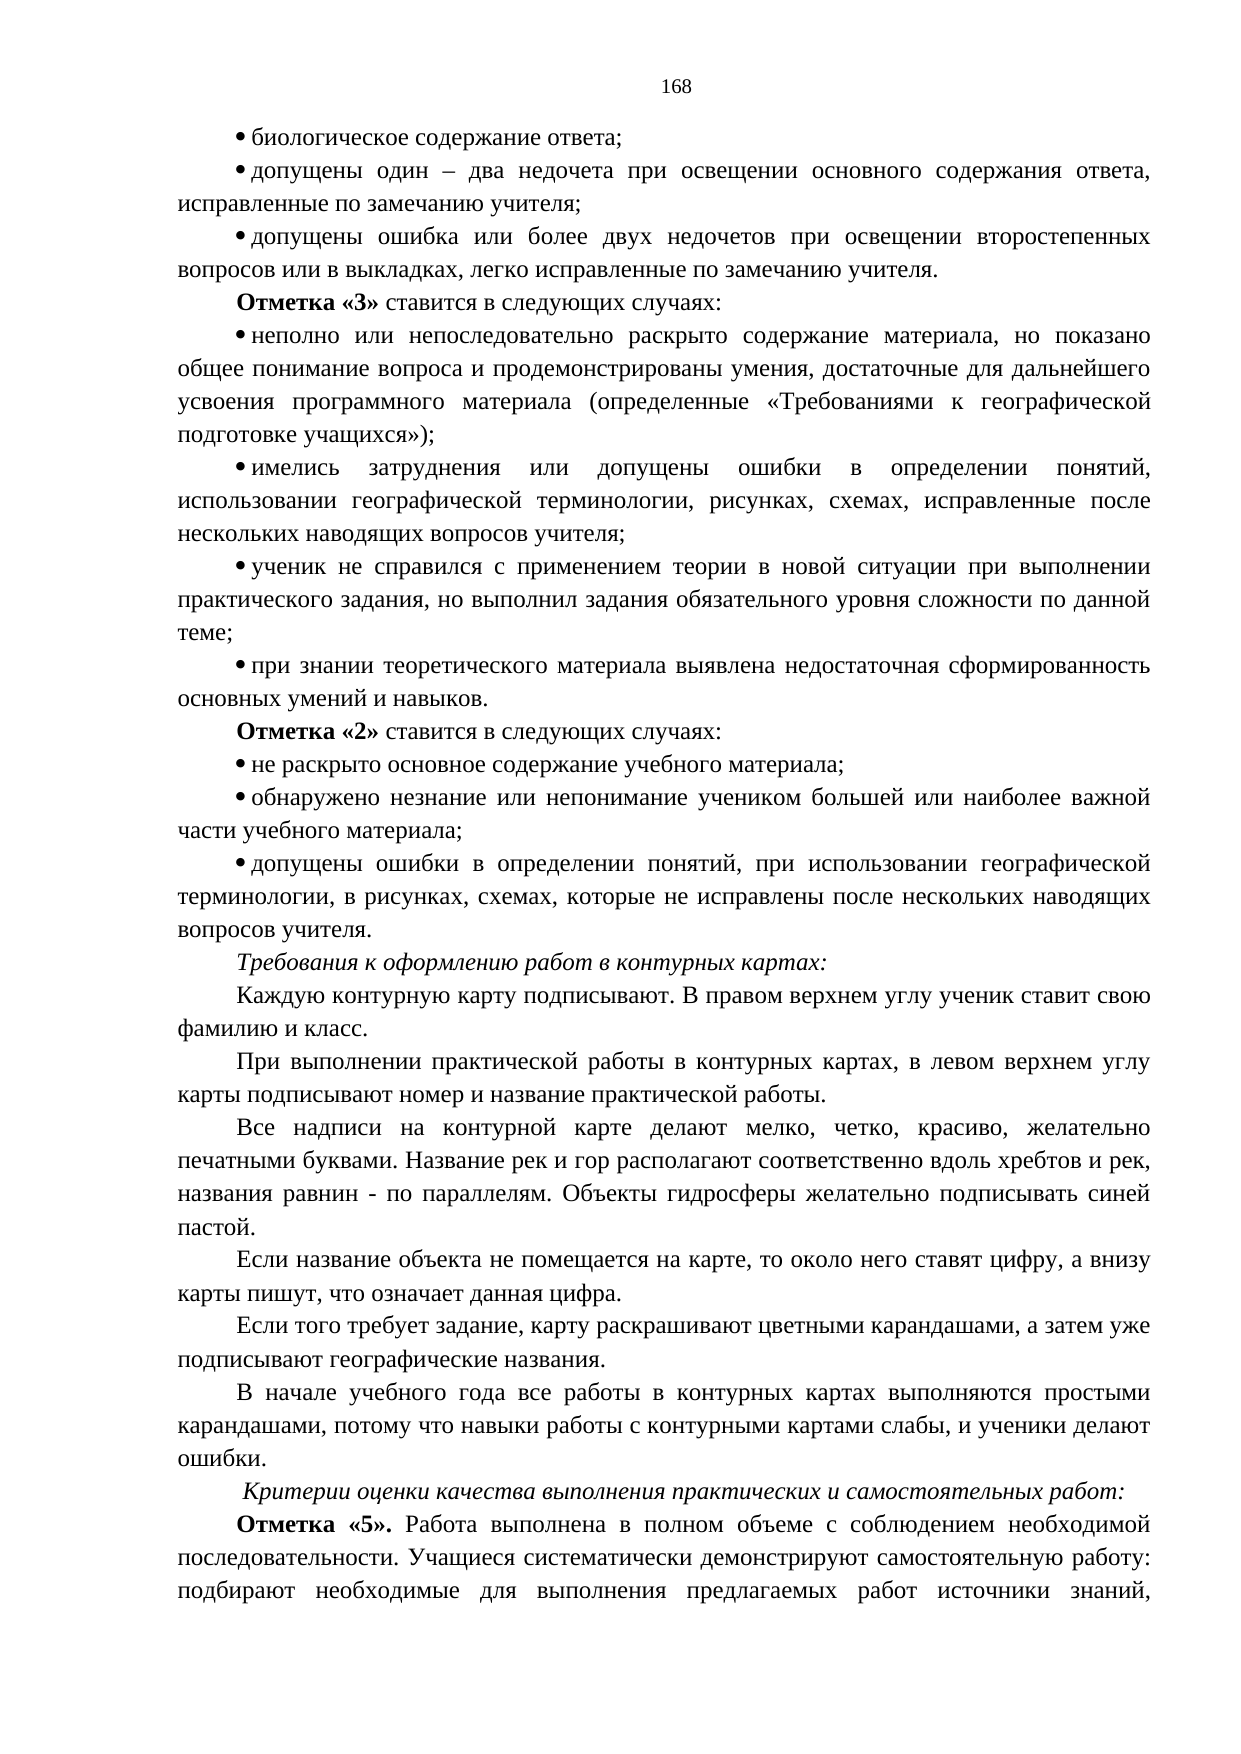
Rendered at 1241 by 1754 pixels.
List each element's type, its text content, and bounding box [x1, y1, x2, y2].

text Каждую контурную карту подписывают. В правом верхнем углу ученик ставит свою фамилию и класс. [177, 980, 1152, 1042]
list допущены ошибки в определении понятий, при использовании географической терминологии, в рисунках, схемах, которые не исправлены после нескольких наводящих вопросов учителя. [177, 848, 1152, 943]
list биологическое содержание ответа; [177, 122, 1152, 151]
text Отметка «2» ставится в следующих случаях: [177, 716, 1152, 745]
list ученик не справился с применением теории в новой ситуации при выполнении практического задания, но выполнил задания обязательного уровня сложности по данной теме; [177, 551, 1152, 646]
text Если того требует задание, карту раскрашивают цветными карандашами, а затем уже подписывают географические названия. [177, 1311, 1152, 1372]
text Отметка «3» ставится в следующих случаях: [177, 287, 1152, 316]
text Все надписи на контурной карте делают мелко, четко, красиво, желательно печатными буквами. Название рек и гор располагают соответственно вдоль хребтов и рек, названия равнин - по параллелям. Объекты гидросферы желательно подписывать синей пастой. [177, 1112, 1152, 1240]
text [177, 1509, 1152, 1603]
list не раскрыто основное содержание учебного материала; [177, 749, 1152, 778]
text Требования к оформлению работ в контурных картах: [177, 947, 1152, 976]
list неполно или непоследовательно раскрыто содержание материала, но показано общее понимание вопроса и продемонстрированы умения, достаточные для дальнейшего усвоения программного материала (определенные «Требованиями к географической подготовке учащихся»); [177, 320, 1152, 448]
list допущены ошибка или более двух недочетов при освещении второстепенных вопросов или в выкладках, легко исправленные по замечанию учителя. [177, 221, 1152, 283]
text Если название объекта не помещается на карте, то около него ставят цифру, а внизу карты пишут, что означает данная цифра. [177, 1244, 1152, 1306]
text При выполнении практической работы в контурных картах, в левом верхнем углу карты подписывают номер и название практической работы. [177, 1046, 1152, 1108]
list допущены один – два недочета при освещении основного содержания ответа, исправленные по замечанию учителя; [177, 155, 1152, 217]
list имелись затруднения или допущены ошибки в определении понятий, использовании географической терминологии, рисунках, схемах, исправленные после нескольких наводящих вопросов учителя; [177, 452, 1152, 547]
text Критерии оценки качества выполнения практических и самостоятельных работ: [177, 1476, 1152, 1504]
text В начале учебного года все работы в контурных картах выполняются простыми карандашами, потому что навыки работы с контурными картами слабы, и ученики делают ошибки. [177, 1377, 1152, 1471]
list обнаружено незнание или непонимание учеником большей или наиболее важной части учебного материала; [177, 782, 1152, 844]
list при знании теоретического материала выявлена недостаточная сформированность основных умений и навыков. [177, 650, 1152, 712]
